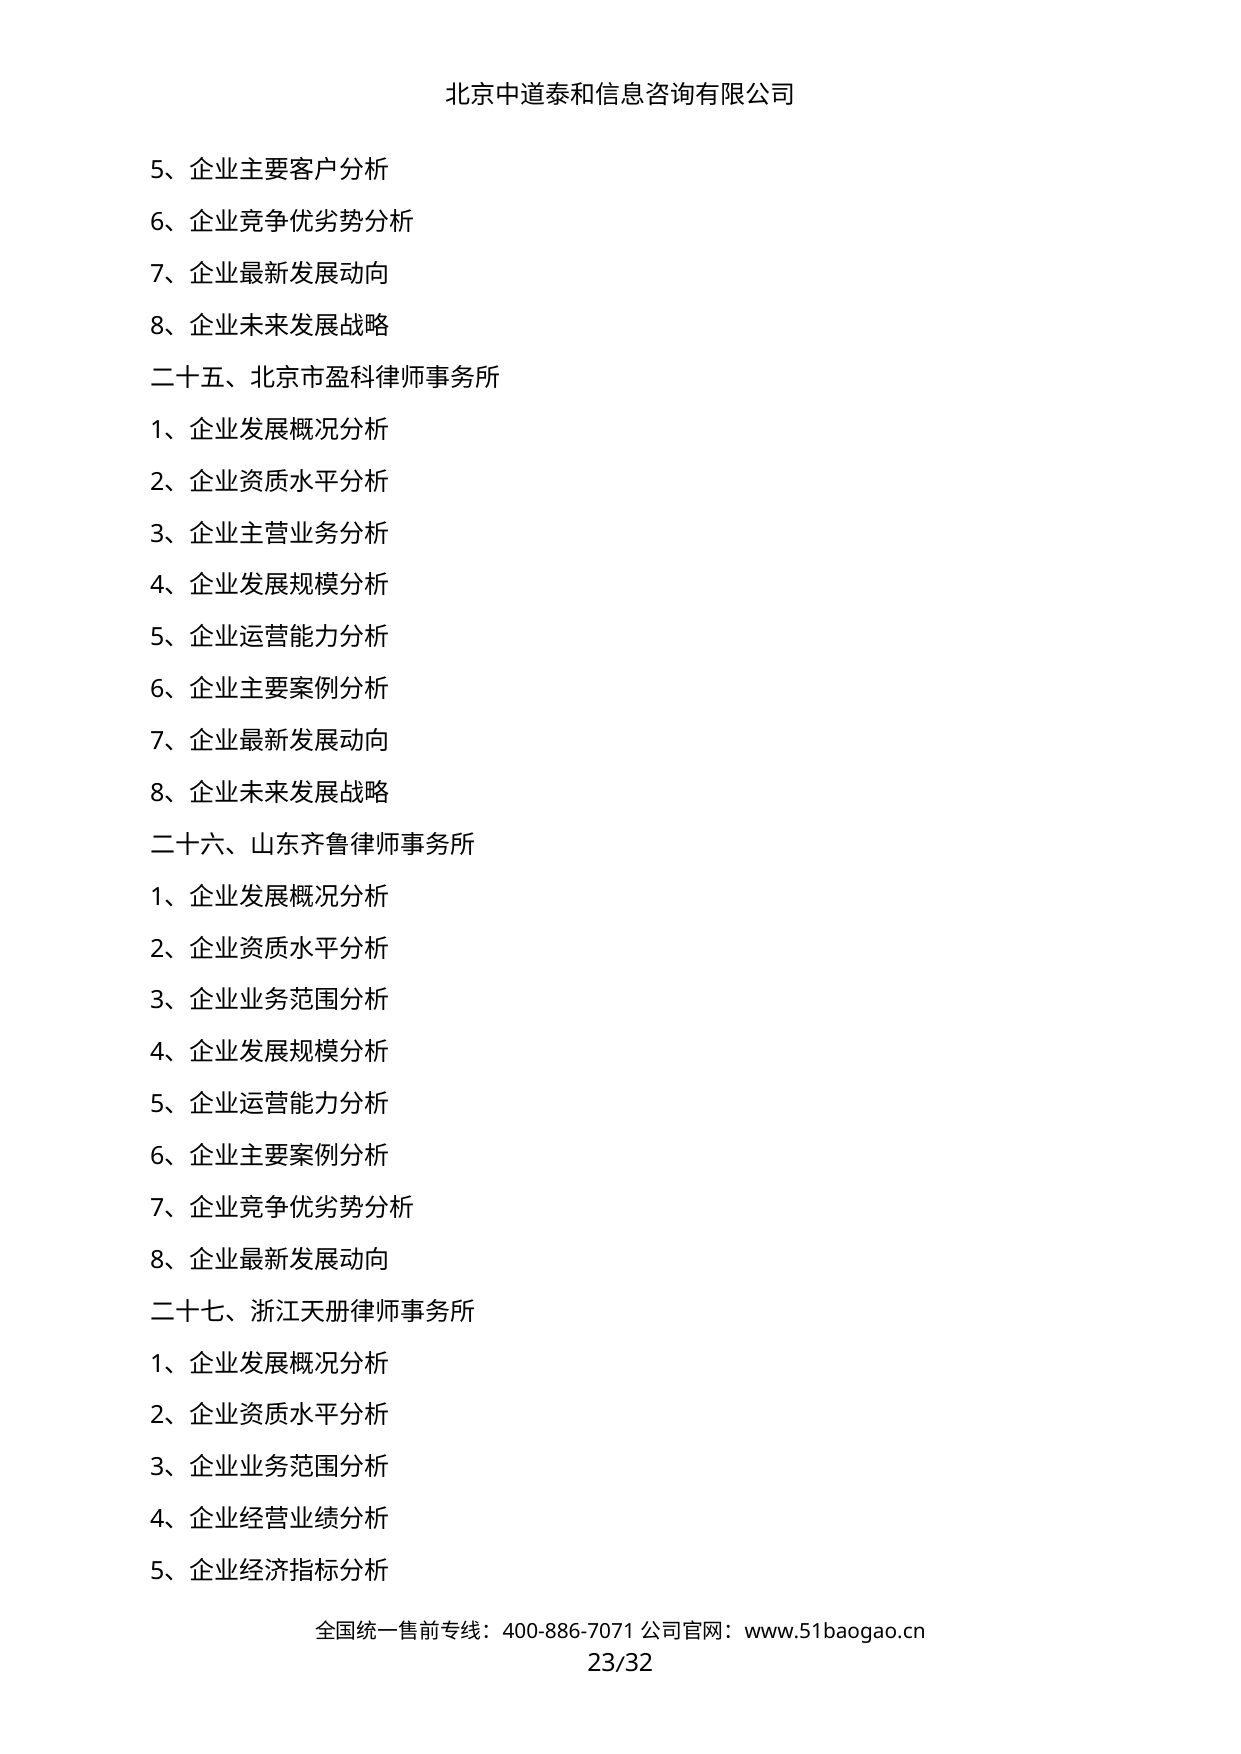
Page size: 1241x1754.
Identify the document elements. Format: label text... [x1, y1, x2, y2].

text 3、企业主营业务分析 [150, 513, 1090, 549]
text 二十七、浙江天册律师事务所 [150, 1291, 1090, 1327]
text 1、企业发展概况分析 [150, 1343, 1090, 1379]
text 1、企业发展概况分析 [150, 409, 1090, 446]
text 二十五、北京市盈科律师事务所 [150, 357, 1090, 394]
text 7、企业最新发展动向 [150, 721, 1090, 757]
text 5、企业运营能力分析 [150, 617, 1090, 653]
text 6、企业主要案例分析 [150, 669, 1090, 705]
text 6、企业主要案例分析 [150, 1136, 1090, 1172]
text 4、企业经营业绩分析 [150, 1499, 1090, 1535]
text 3、企业业务范围分析 [150, 1447, 1090, 1483]
text 8、企业未来发展战略 [150, 772, 1090, 809]
text 8、企业未来发展战略 [150, 306, 1090, 342]
text 2、企业资质水平分析 [150, 928, 1090, 964]
text 7、企业最新发展动向 [150, 254, 1090, 290]
text 4、企业发展规模分析 [150, 565, 1090, 601]
text 2、企业资质水平分析 [150, 1395, 1090, 1431]
text 二十六、山东齐鲁律师事务所 [150, 824, 1090, 861]
text 1、企业发展概况分析 [150, 876, 1090, 912]
text 5、企业运营能力分析 [150, 1084, 1090, 1120]
text 7、企业竞争优劣势分析 [150, 1187, 1090, 1224]
text 3、企业业务范围分析 [150, 980, 1090, 1016]
text 4、企业发展规模分析 [150, 1032, 1090, 1068]
text 6、企业竞争优劣势分析 [150, 202, 1090, 238]
text 5、企业主要客户分析 [150, 150, 1090, 186]
text 5、企业经济指标分析 [150, 1551, 1090, 1587]
text 8、企业最新发展动向 [150, 1239, 1090, 1276]
text 2、企业资质水平分析 [150, 461, 1090, 497]
